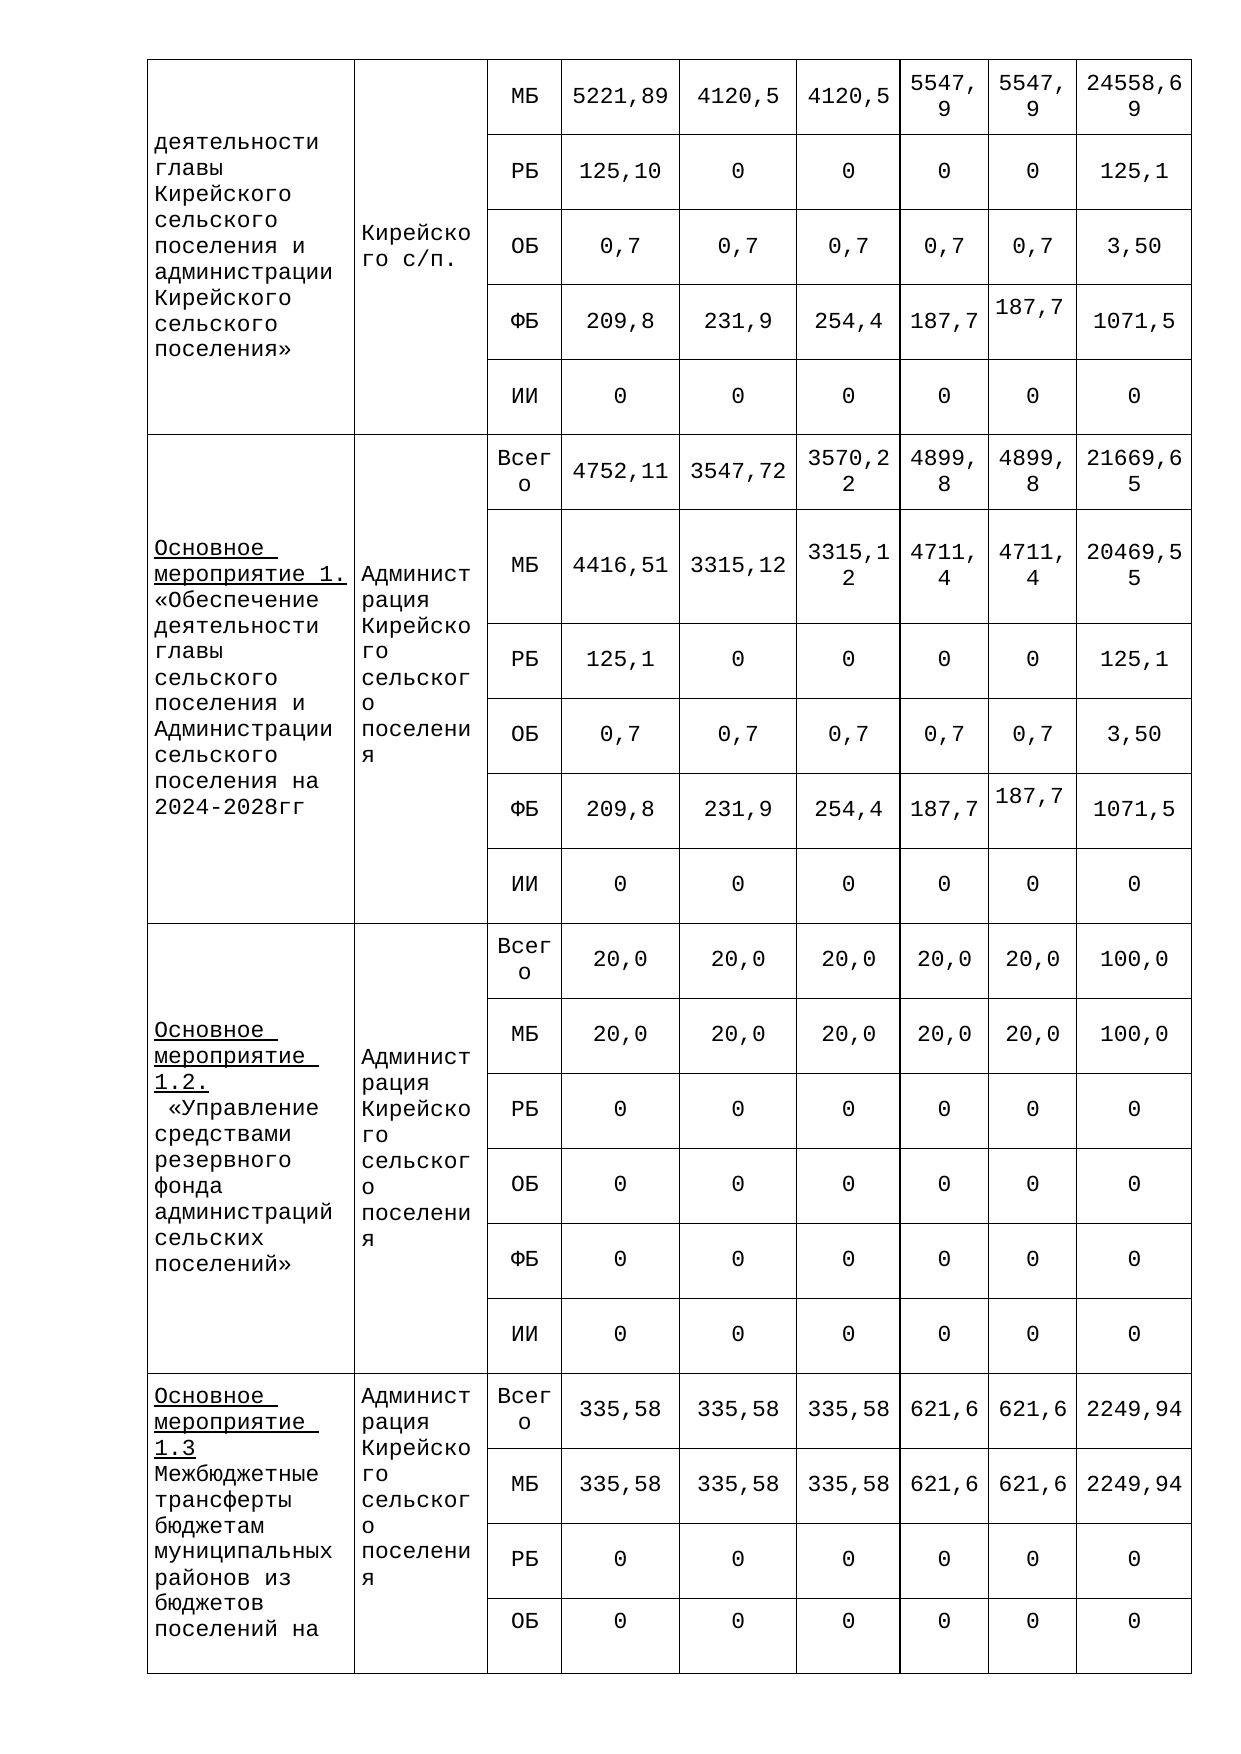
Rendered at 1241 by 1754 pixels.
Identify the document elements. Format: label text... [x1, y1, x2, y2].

table_cell 4120,5 [797, 60, 899, 134]
table_cell 0 [989, 624, 1076, 698]
table_cell 0 [1077, 360, 1191, 434]
table_cell 0 [1077, 1224, 1191, 1298]
table_cell Всего [488, 435, 561, 509]
table_cell 5547,9 [989, 60, 1076, 134]
table_cell 0 [1077, 1074, 1191, 1148]
table_cell 4899,8 [901, 435, 988, 509]
table_cell 0 [901, 1074, 988, 1148]
table_cell 21669,65 [1077, 435, 1191, 509]
table_cell 3,50 [1077, 699, 1191, 773]
table_cell 0,7 [680, 210, 796, 284]
table_cell ФБ [488, 1224, 561, 1298]
table_cell 4752,11 [562, 435, 679, 509]
table_cell ИИ [488, 1299, 561, 1373]
table_cell 0 [797, 624, 899, 698]
table_cell 3570,22 [797, 435, 899, 509]
table_cell 335,58 [680, 1449, 796, 1523]
table_cell ФБ [488, 285, 561, 359]
table_cell 0 [680, 1149, 796, 1223]
table_cell 0 [680, 1224, 796, 1298]
table_cell 100,0 [1077, 999, 1191, 1073]
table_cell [355, 60, 487, 434]
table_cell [148, 60, 354, 434]
table_cell 0,7 [901, 210, 988, 284]
table_cell Основное мероприятие 1. «Обеспечение деятельности главы сельского поселения и Администрации сельского поселения на 2024-2028гг [148, 435, 354, 923]
table_cell 254,4 [797, 774, 899, 848]
table_cell 0 [680, 624, 796, 698]
table_cell 20,0 [989, 924, 1076, 998]
table_cell 0 [680, 1074, 796, 1148]
table_cell 0,7 [680, 699, 796, 773]
table_cell ОБ [488, 1149, 561, 1223]
table_cell 20,0 [562, 924, 679, 998]
table_cell 335,58 [562, 1374, 679, 1448]
table_cell МБ [488, 999, 561, 1073]
table_cell 0,7 [901, 699, 988, 773]
table_cell 0 [1077, 1599, 1191, 1673]
table_cell 0 [797, 135, 899, 209]
table_cell 0 [989, 849, 1076, 923]
table_cell 187,7 [989, 774, 1076, 848]
table_cell 621,6 [901, 1374, 988, 1448]
table_cell 20,0 [797, 999, 899, 1073]
table_cell 0 [901, 1299, 988, 1373]
table_cell 20,0 [797, 924, 899, 998]
table_cell 187,7 [989, 285, 1076, 359]
table_cell 0,7 [989, 699, 1076, 773]
table_cell 335,58 [797, 1449, 899, 1523]
table_cell 0 [1077, 1149, 1191, 1223]
table_cell 4899,8 [989, 435, 1076, 509]
table_cell 335,58 [562, 1449, 679, 1523]
table_cell 0 [680, 1599, 796, 1673]
table_cell ФБ [488, 774, 561, 848]
table_cell МБ [488, 1449, 561, 1523]
table_cell 0,7 [797, 210, 899, 284]
table_cell 3315,12 [797, 510, 899, 623]
table_cell 254,4 [797, 285, 899, 359]
table_cell 0 [680, 360, 796, 434]
table_cell 0 [562, 1224, 679, 1298]
table_cell Администрация Кирейского сельского поселения [355, 924, 487, 1373]
table_cell 0 [797, 1224, 899, 1298]
table_cell 0 [989, 1299, 1076, 1373]
table_cell 125,1 [1077, 624, 1191, 698]
table_cell 335,58 [797, 1374, 899, 1448]
table_cell 125,10 [562, 135, 679, 209]
table_cell 621,6 [989, 1374, 1076, 1448]
table_cell 0 [562, 849, 679, 923]
table_cell 20,0 [680, 999, 796, 1073]
table_cell 231,9 [680, 774, 796, 848]
table_cell 2249,94 [1077, 1449, 1191, 1523]
table_cell 2249,94 [1077, 1374, 1191, 1448]
table_cell 3,50 [1077, 210, 1191, 284]
table_cell Основное мероприятие 1.3 Межбюджетные трансферты бюджетам муниципальных районов из бюджетов поселений на осуществление части полномочий по решению вопросов местного значения в соответствии с заключенными соглашениями [148, 1374, 354, 1673]
table_cell 0 [901, 135, 988, 209]
table_cell ИИ [488, 360, 561, 434]
table_cell 0 [680, 135, 796, 209]
table_cell МБ [488, 510, 561, 623]
table_cell 0 [1077, 1524, 1191, 1598]
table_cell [355, 1374, 487, 1673]
table_cell ИИ [488, 849, 561, 923]
table_cell 0 [901, 360, 988, 434]
table_cell 0 [562, 1074, 679, 1148]
table_cell 0 [1077, 1299, 1191, 1373]
table_cell 0 [901, 849, 988, 923]
table_cell 187,7 [901, 285, 988, 359]
table_cell 4416,51 [562, 510, 679, 623]
table_cell 0 [562, 360, 679, 434]
table_cell 20,0 [989, 999, 1076, 1073]
table_cell РБ [488, 624, 561, 698]
table_cell 0 [797, 1524, 899, 1598]
table_cell 209,8 [562, 285, 679, 359]
table_cell 4711,4 [901, 510, 988, 623]
table_cell Администрация Кирейского сельского поселения [355, 435, 487, 923]
table_cell Всего [488, 1374, 561, 1448]
table_cell Всего [488, 924, 561, 998]
table_cell РБ [488, 135, 561, 209]
table_cell 0 [680, 849, 796, 923]
table_cell 1071,5 [1077, 285, 1191, 359]
table_cell 0 [989, 360, 1076, 434]
table_cell 125,1 [562, 624, 679, 698]
table_cell ОБ [488, 210, 561, 284]
table_cell 0,7 [562, 210, 679, 284]
table_cell 0 [562, 1524, 679, 1598]
table_cell 0 [562, 1599, 679, 1673]
table_cell 209,8 [562, 774, 679, 848]
table_cell 0 [562, 1299, 679, 1373]
table_cell 20,0 [901, 999, 988, 1073]
table_cell 0 [562, 1149, 679, 1223]
table_cell 125,1 [1077, 135, 1191, 209]
table_cell 621,6 [989, 1449, 1076, 1523]
table_cell 20,0 [680, 924, 796, 998]
table_cell 0 [797, 1299, 899, 1373]
table_cell РБ [488, 1074, 561, 1148]
table_cell 0 [797, 1149, 899, 1223]
table_cell 0 [901, 624, 988, 698]
table_cell 0,7 [989, 210, 1076, 284]
table_cell 187,7 [901, 774, 988, 848]
table_cell ОБ [488, 699, 561, 773]
table_cell 621,6 [901, 1449, 988, 1523]
table_cell 0 [901, 1224, 988, 1298]
table_cell РБ [488, 1524, 561, 1598]
table_cell 20469,55 [1077, 510, 1191, 623]
table_cell 1071,5 [1077, 774, 1191, 848]
table_cell 0 [797, 1074, 899, 1148]
table_cell 0 [901, 1599, 988, 1673]
table_cell 0 [1077, 849, 1191, 923]
table_cell 20,0 [901, 924, 988, 998]
table_cell 3315,12 [680, 510, 796, 623]
table_cell 0 [797, 1599, 899, 1673]
table_cell 0,7 [562, 699, 679, 773]
table_cell 0 [989, 135, 1076, 209]
table_cell 335,58 [680, 1374, 796, 1448]
table_cell 20,0 [562, 999, 679, 1073]
table_cell 0 [680, 1524, 796, 1598]
table_cell 0 [989, 1599, 1076, 1673]
table_cell 0 [680, 1299, 796, 1373]
table_cell 0 [989, 1074, 1076, 1148]
table_cell 24558,69 [1077, 60, 1191, 134]
table_cell 0 [901, 1149, 988, 1223]
table_cell 0 [797, 360, 899, 434]
table_cell 100,0 [1077, 924, 1191, 998]
table_cell 4120,5 [680, 60, 796, 134]
table_cell 4711,4 [989, 510, 1076, 623]
table_cell 0 [797, 849, 899, 923]
table_cell ОБ [488, 1599, 561, 1673]
table_cell 0,7 [797, 699, 899, 773]
table_cell 5547,9 [901, 60, 988, 134]
table_cell 0 [989, 1524, 1076, 1598]
table_cell 231,9 [680, 285, 796, 359]
table_cell 0 [901, 1524, 988, 1598]
table_cell МБ [488, 60, 561, 134]
table_cell Основное мероприятие 1.2. «Управление средствами резервного фонда администраций сельских поселений» [148, 924, 354, 1373]
table_cell 5221,89 [562, 60, 679, 134]
table_cell 0 [989, 1149, 1076, 1223]
table_cell 3547,72 [680, 435, 796, 509]
table_cell 0 [989, 1224, 1076, 1298]
